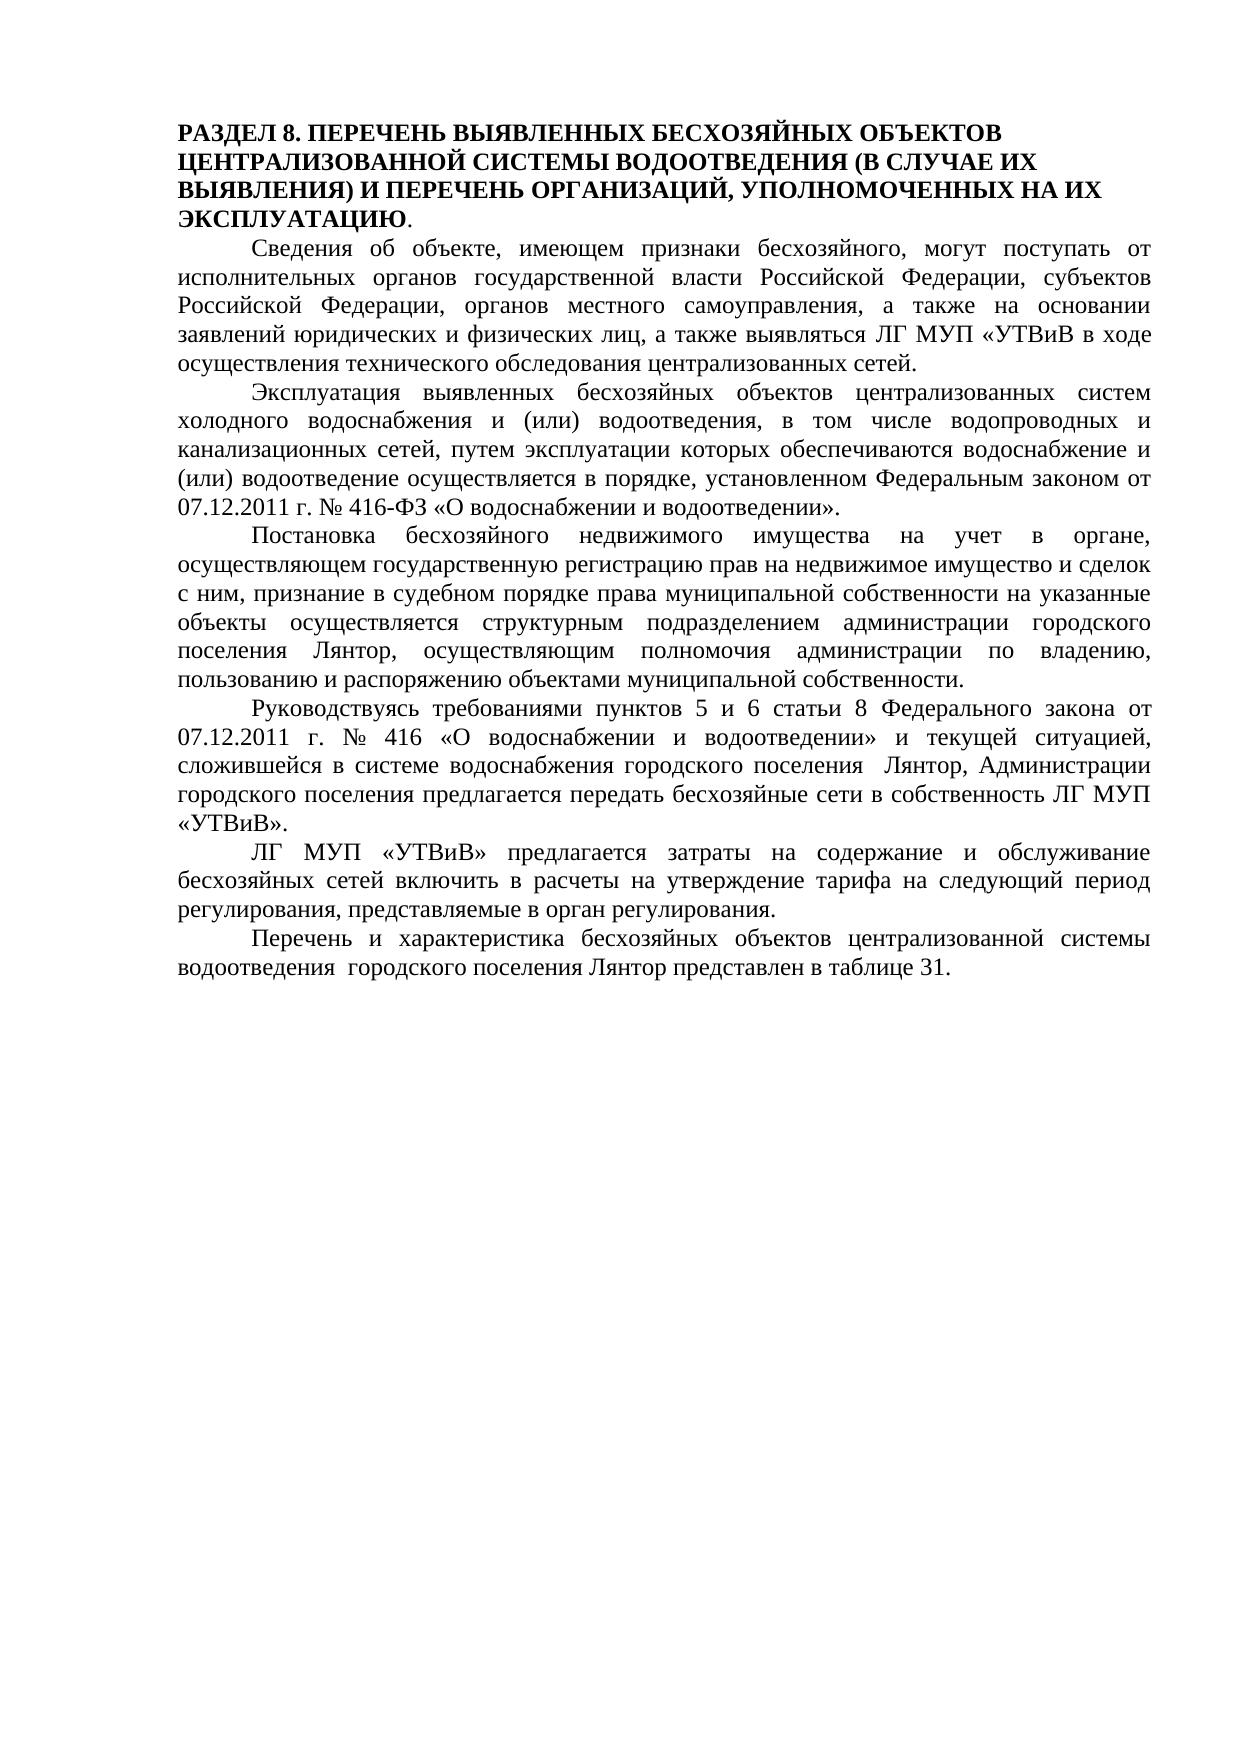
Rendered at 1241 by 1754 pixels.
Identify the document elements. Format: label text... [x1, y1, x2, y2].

text ЛГ МУП «УТВиВ» предлагается затраты на содержание и обслуживание бесхозяйных сетей включить в расчеты на утверждение тарифа на следующий период регулирования, представляемые в орган регулирования. [177, 837, 1152, 923]
text Сведения об объекте, имеющем признаки бесхозяйного, могут поступать от исполнительных органов государственной власти Российской Федерации, субъектов Российской Федерации, органов местного самоуправления, а также на основании заявлений юридических и физических лиц, а также выявляться ЛГ МУП «УТВиВ в ходе осуществления технического обследования централизованных сетей. [177, 233, 1152, 377]
text Руководствуясь требованиями пунктов 5 и 6 статьи 8 Федерального закона от 07.12.2011 г. № 416 «О водоснабжении и водоотведении» и текущей ситуацией, сложившейся в системе водоснабжения городского поселения Лянтор, Администрации городского поселения предлагается передать бесхозяйные сети в собственность ЛГ МУП «УТВиВ». [177, 693, 1152, 837]
text РАЗДЕЛ 8. ПЕРЕЧЕНЬ ВЫЯВЛЕННЫХ БЕСХОЗЯЙНЫХ ОБЪЕКТОВ ЦЕНТРАЛИЗОВАННОЙ СИСТЕМЫ ВОДООТВЕДЕНИЯ (В СЛУЧАЕ ИХ ВЫЯВЛЕНИЯ) И ПЕРЕЧЕНЬ ОРГАНИЗАЦИЙ, УПОЛНОМОЧЕННЫХ НА ИХ ЭКСПЛУАТАЦИЮ. [177, 118, 1152, 233]
text Эксплуатация выявленных бесхозяйных объектов централизованных систем холодного водоснабжения и (или) водоотведения, в том числе водопроводных и канализационных сетей, путем эксплуатации которых обеспечиваются водоснабжение и (или) водоотведение осуществляется в порядке, установленном Федеральным законом от 07.12.2011 г. № 416-ФЗ «О водоснабжении и водоотведении». [177, 377, 1152, 521]
text Постановка бесхозяйного недвижимого имущества на учет в органе, осуществляющем государственную регистрацию прав на недвижимое имущество и сделок с ним, признание в судебном порядке права муниципальной собственности на указанные объекты осуществляется структурным подразделением администрации городского поселения Лянтор, осуществляющим полномочия администрации по владению, пользованию и распоряжению объектами муниципальной собственности. [177, 521, 1152, 693]
text Перечень и характеристика бесхозяйных объектов централизованной системы водоотведения городского поселения Лянтор представлен в таблице 31. [177, 923, 1152, 981]
